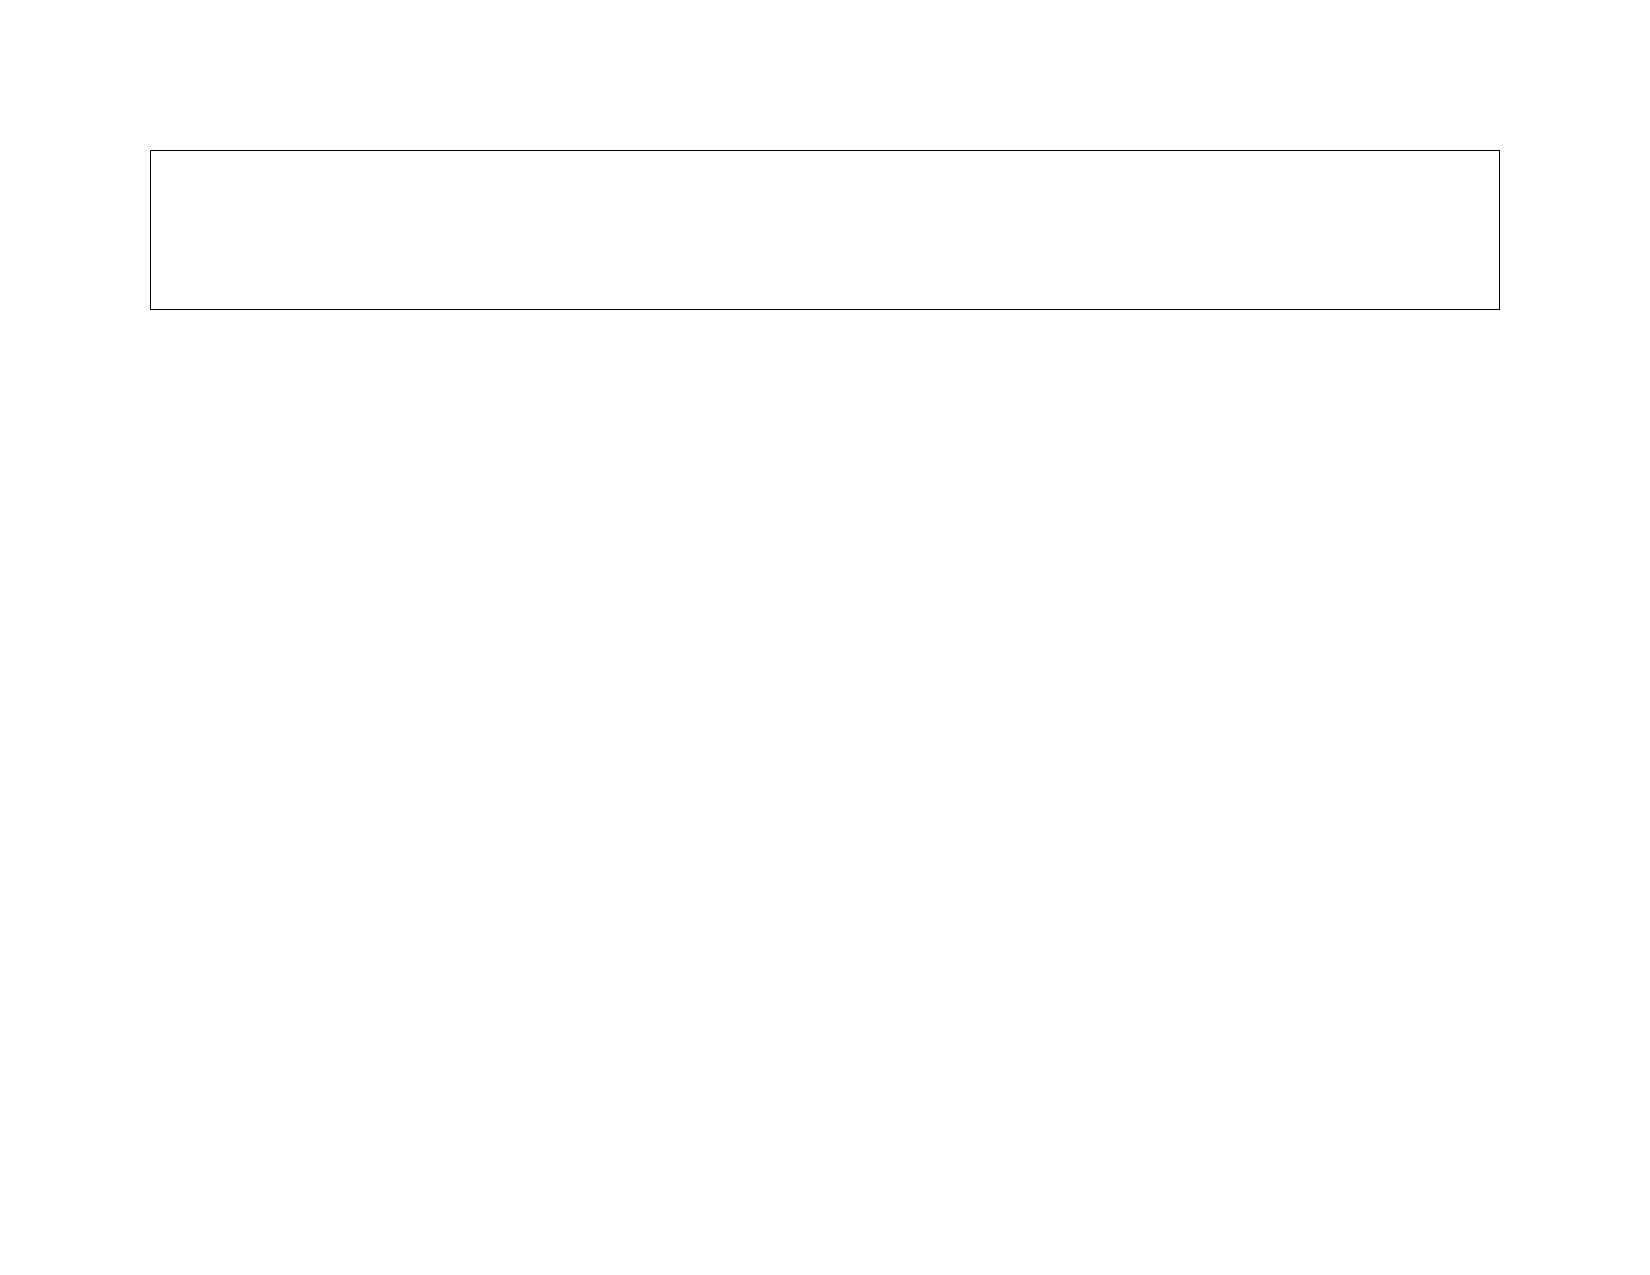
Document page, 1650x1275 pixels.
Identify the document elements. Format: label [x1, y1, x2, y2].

table_header [151, 151, 1499, 309]
